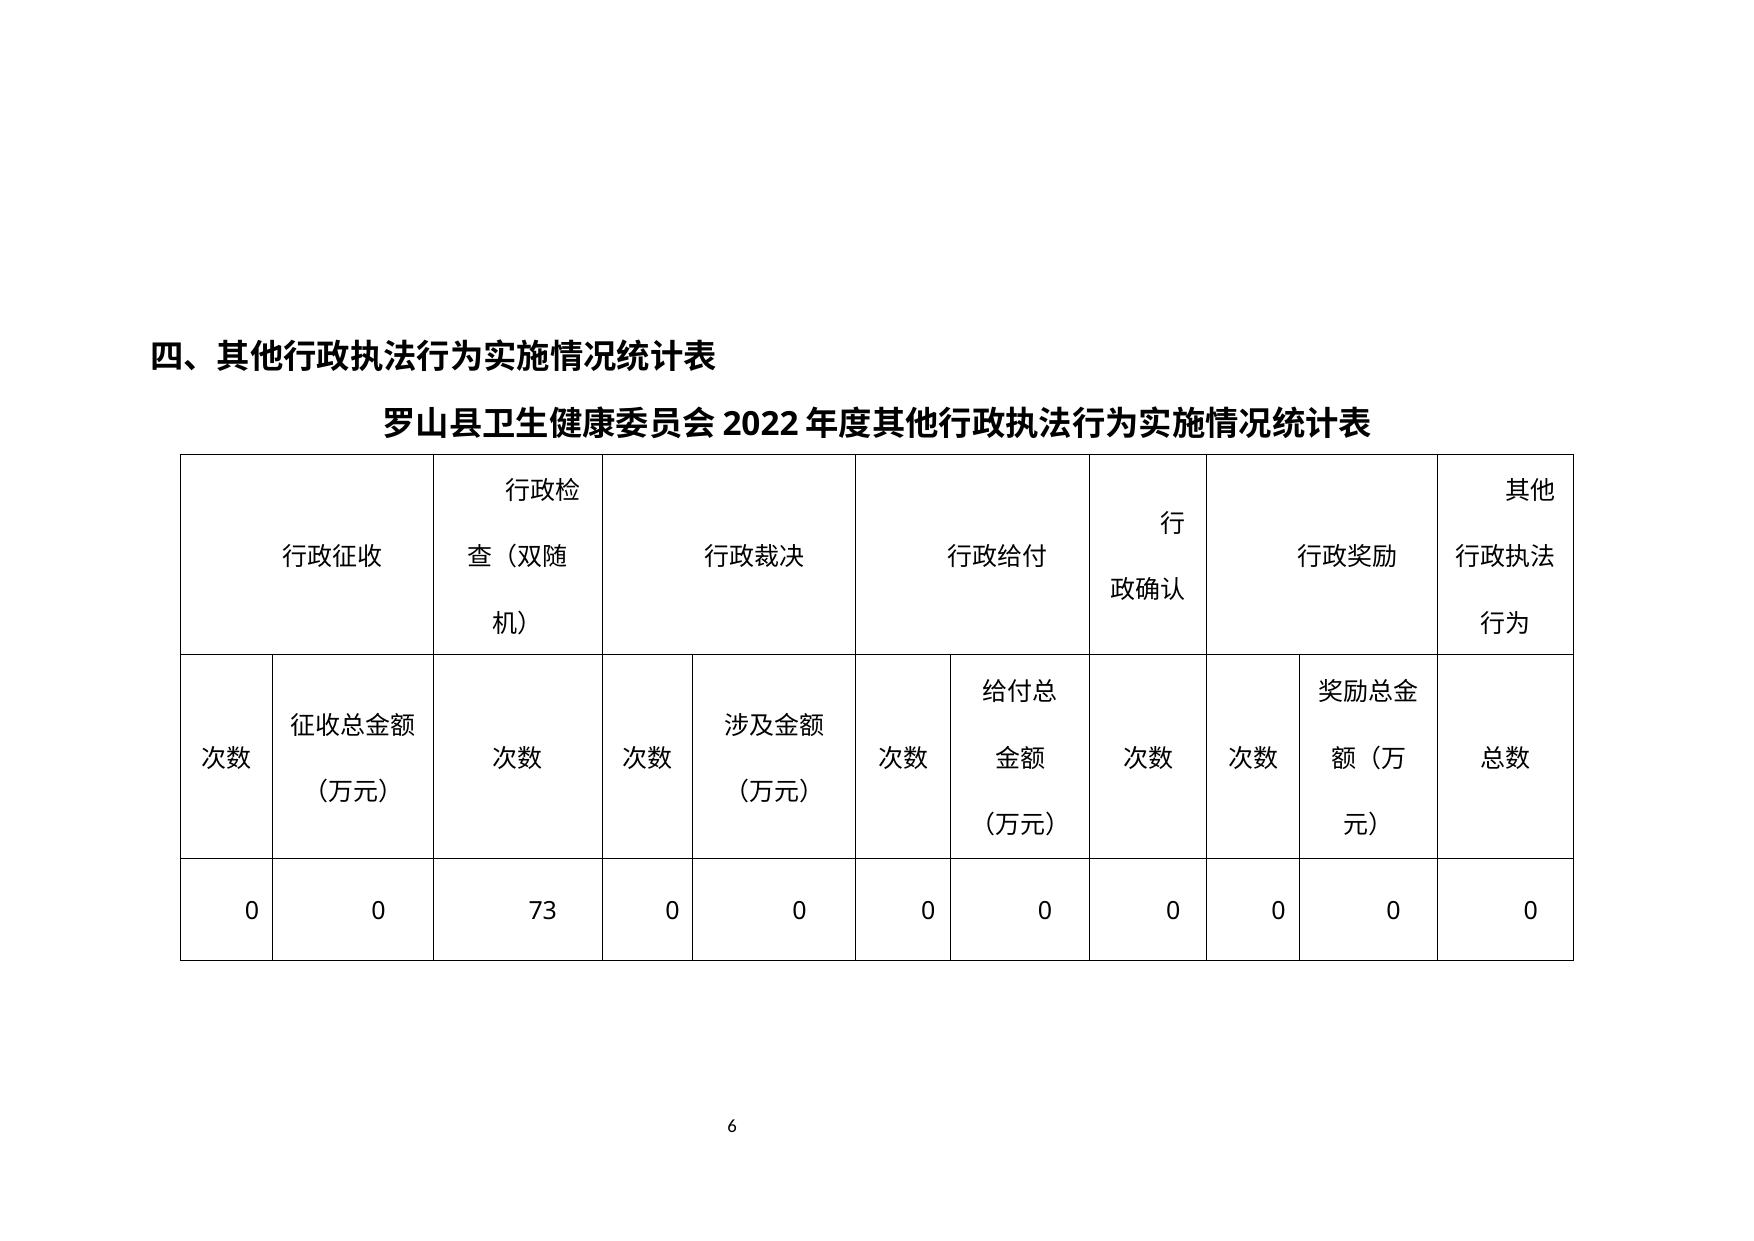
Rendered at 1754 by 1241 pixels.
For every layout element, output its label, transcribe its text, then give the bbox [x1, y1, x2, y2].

table_cell 73 [434, 859, 602, 960]
table_cell 涉及金额 （万元） [693, 655, 855, 857]
table_cell 0 [1438, 859, 1573, 960]
table_cell 0 [856, 859, 950, 960]
table_cell 0 [693, 859, 855, 960]
table_cell 次数 [856, 655, 950, 857]
table_header 行政给付 [856, 455, 1089, 654]
table_cell 次数 [603, 655, 692, 857]
table_cell 0 [603, 859, 692, 960]
text 四、其他行政执法行为实施情况统计表 [150, 321, 1604, 387]
table_cell 0 [1207, 859, 1299, 960]
table_header 行政检查（双随机） [434, 455, 602, 654]
table_cell 0 [1090, 859, 1206, 960]
table_cell 0 [181, 859, 272, 960]
table_cell 奖励总金额（万元） [1300, 655, 1437, 857]
table_header 行政奖励 [1207, 455, 1437, 654]
table_cell 0 [273, 859, 433, 960]
table_cell 0 [1300, 859, 1437, 960]
table_header 其他行政执法行为 [1438, 455, 1573, 654]
table_cell 给付总 金额 （万元） [951, 655, 1089, 857]
table_cell 0 [951, 859, 1089, 960]
table_cell 次数 [1090, 655, 1206, 857]
table_header 行政确认 [1090, 455, 1206, 654]
table_cell 征收总金额（万元） [273, 655, 433, 857]
table_cell 次数 [1207, 655, 1299, 857]
table_cell 次数 [181, 655, 272, 857]
table_header 行政征收 [181, 455, 433, 654]
table_header 行政裁决 [603, 455, 855, 654]
table_cell 总数 [1438, 655, 1573, 857]
table_cell 次数 [434, 655, 602, 857]
text 罗山县卫生健康委员会2022年度其他行政执法行为实施情况统计表 [150, 387, 1604, 454]
